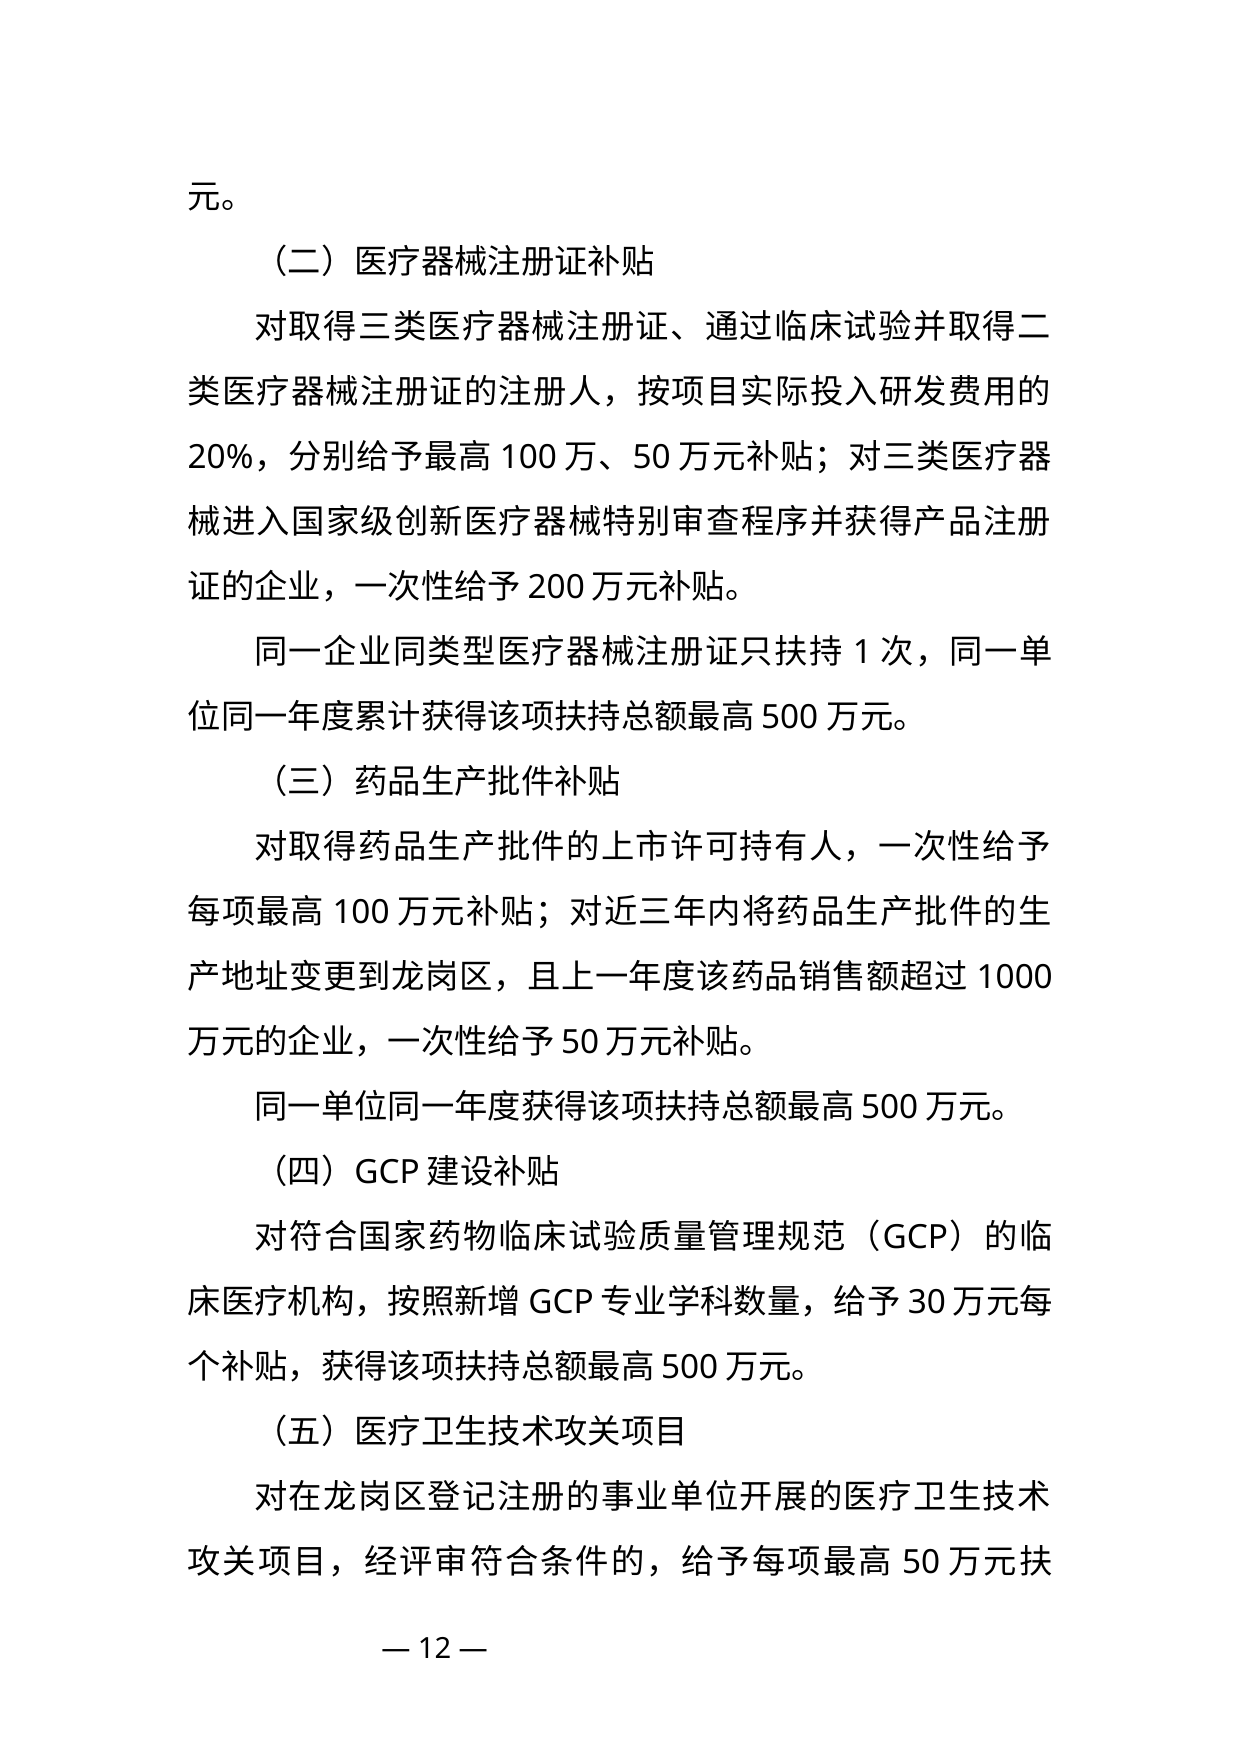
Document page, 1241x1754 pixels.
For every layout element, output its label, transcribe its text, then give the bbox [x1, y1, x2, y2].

text 对符合国家药物临床试验质量管理规范（GCP）的临床医疗机构，按照新增GCP专业学科数量，给予30万元每个补贴，获得该项扶持总额最高500万元。 [187, 1202, 1053, 1397]
text （五）医疗卫生技术攻关项目 [187, 1397, 1053, 1462]
text （四）GCP建设补贴 [187, 1137, 1053, 1202]
text （三）药品生产批件补贴 [187, 747, 1053, 812]
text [187, 1462, 1053, 1592]
text （二）医疗器械注册证补贴 [187, 227, 1053, 292]
text 对取得药品生产批件的上市许可持有人，一次性给予每项最高100万元补贴；对近三年内将药品生产批件的生产地址变更到龙岗区，且上一年度该药品销售额超过1000万元的企业，一次性给予50万元补贴。 [187, 812, 1053, 1072]
text 同一单位同一年度获得该项扶持总额最高500万元。 [187, 1072, 1053, 1137]
text 对取得三类医疗器械注册证、通过临床试验并取得二类医疗器械注册证的注册人，按项目实际投入研发费用的20%，分别给予最高100万、50万元补贴；对三类医疗器械进入国家级创新医疗器械特别审查程序并获得产品注册证的企业，一次性给予200万元补贴。 [187, 292, 1053, 617]
text 同一企业同类型医疗器械注册证只扶持 1 次，同一单位同一年度累计获得该项扶持总额最高500 万元。 [187, 617, 1053, 747]
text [187, 162, 1053, 227]
